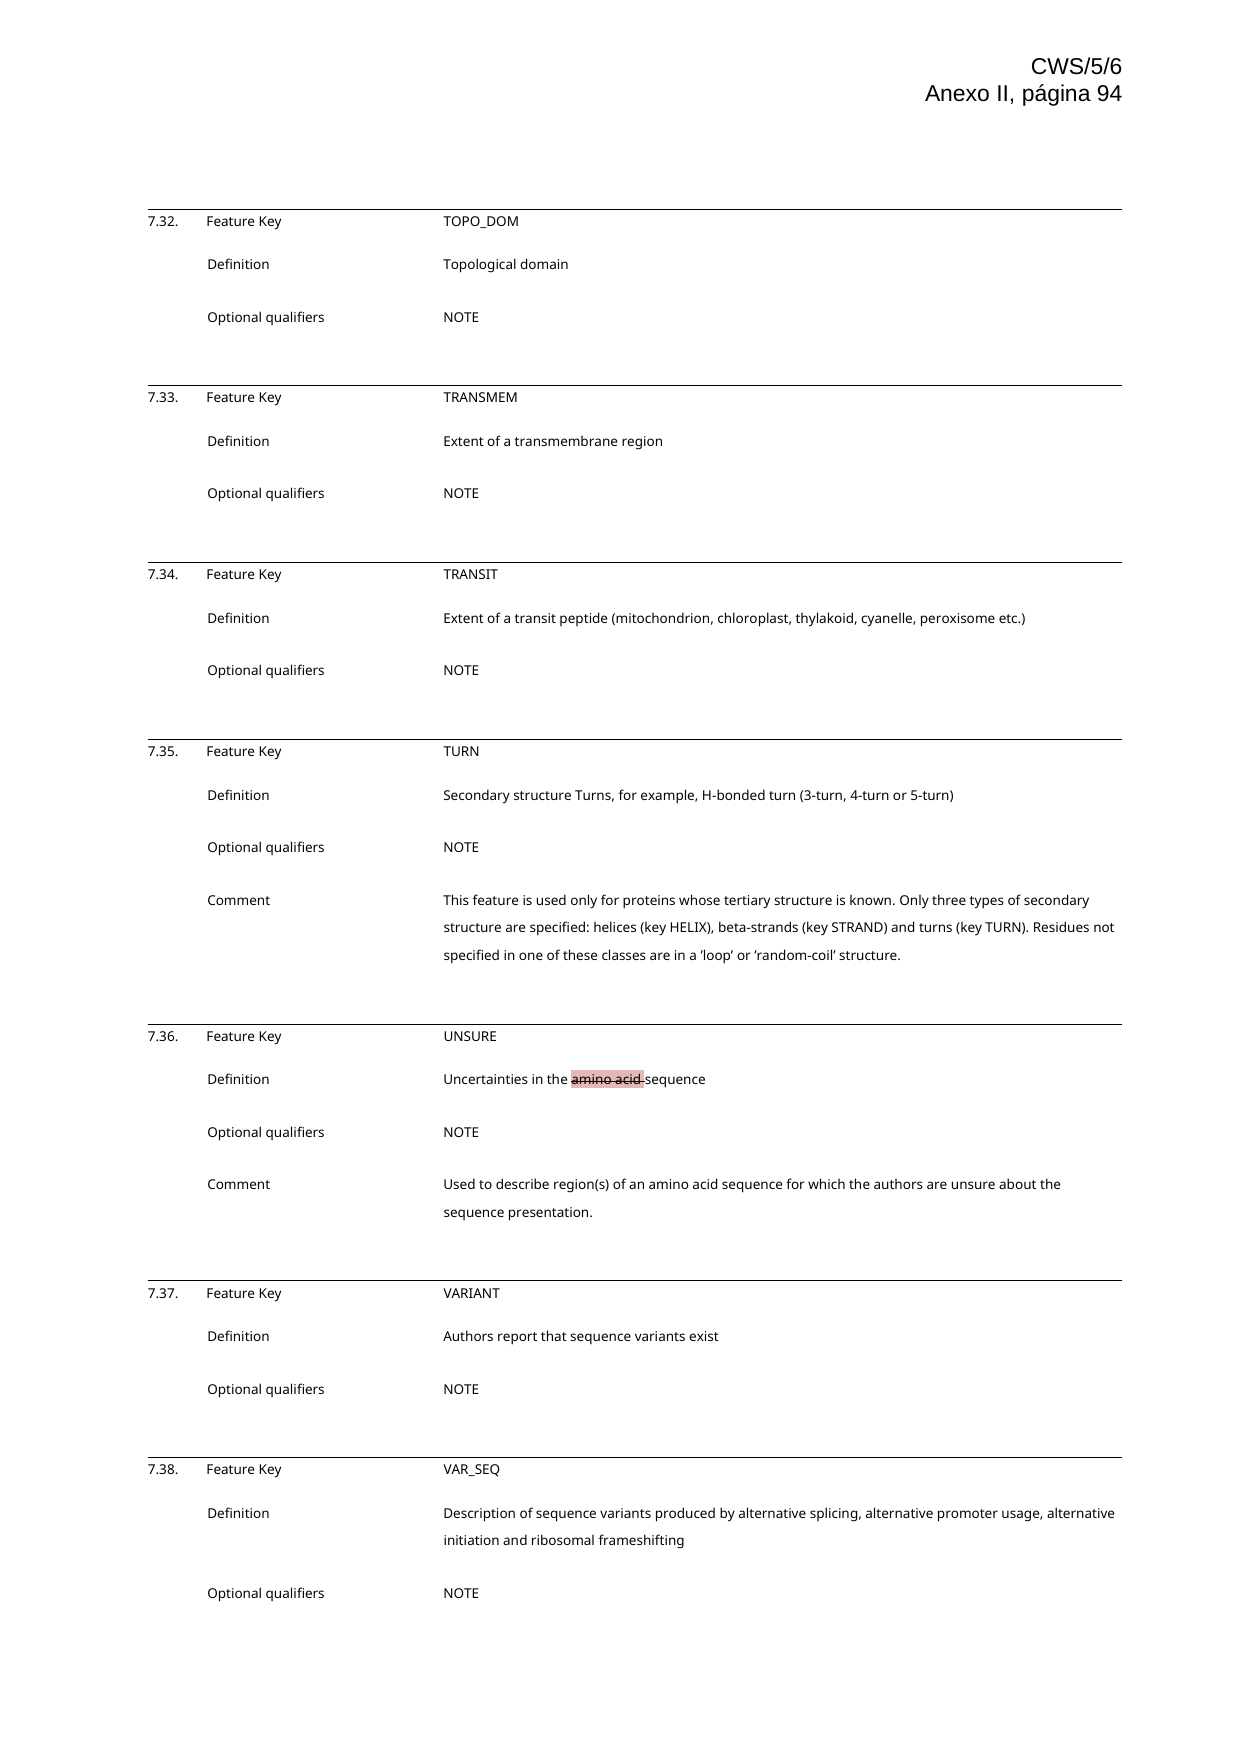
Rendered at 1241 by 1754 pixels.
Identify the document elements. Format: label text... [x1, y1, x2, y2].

text Feature Key TURN [148, 740, 1122, 760]
text Optional qualifiers NOTE [207, 484, 1122, 503]
text Definition Authors report that sequence variants exist [207, 1327, 1122, 1345]
text Feature Key TRANSIT [148, 563, 1122, 584]
text Feature Key UNSURE [148, 1025, 1122, 1045]
text Comment Used to describe region(s) of an amino acid sequence for which the authors are unsure about the sequence presentation. [207, 1175, 1122, 1221]
text Optional qualifiers NOTE [207, 1584, 1122, 1602]
text Feature Key TRANSMEM [148, 386, 1122, 407]
text Optional qualifiers NOTE [207, 1123, 1122, 1141]
text Feature Key TOPO_DOM [148, 210, 1122, 230]
text Definition Description of sequence variants produced by alternative splicing, alternative promoter usage, alternative initiation and ribosomal frameshifting [207, 1504, 1122, 1550]
text Definition Extent of a transmembrane region [207, 432, 1122, 450]
text Definition Uncertainties in the amino acid sequence [207, 1070, 571, 1088]
text Comment This feature is used only for proteins whose tertiary structure is known. Only three types of secondary structure are specified: helices (key HELIX), beta-strands (key STRAND) and turns (key TURN). Residues not specified in one of these classes are in a ’loop’ or ’random-coil’ structure. [207, 891, 1122, 964]
text Definition Extent of a transit peptide (mitochondrion, chloroplast, thylakoid, cyanelle, peroxisome etc.) [207, 609, 1122, 627]
text Optional qualifiers NOTE [207, 1379, 1122, 1398]
text Definition Topological domain [207, 255, 1122, 273]
text Feature Key VARIANT [148, 1281, 1122, 1302]
text Definition Secondary structure Turns, for example, H-bonded turn (3-turn, 4-turn or 5-turn) [207, 785, 1122, 804]
text Feature Key VAR_SEQ [148, 1458, 1122, 1479]
text Optional qualifiers NOTE [207, 838, 1122, 856]
text Optional qualifiers NOTE [207, 308, 1122, 326]
text Definition Uncertainties in the amino acid sequence [644, 1070, 1122, 1088]
text Optional qualifiers NOTE [207, 661, 1122, 680]
